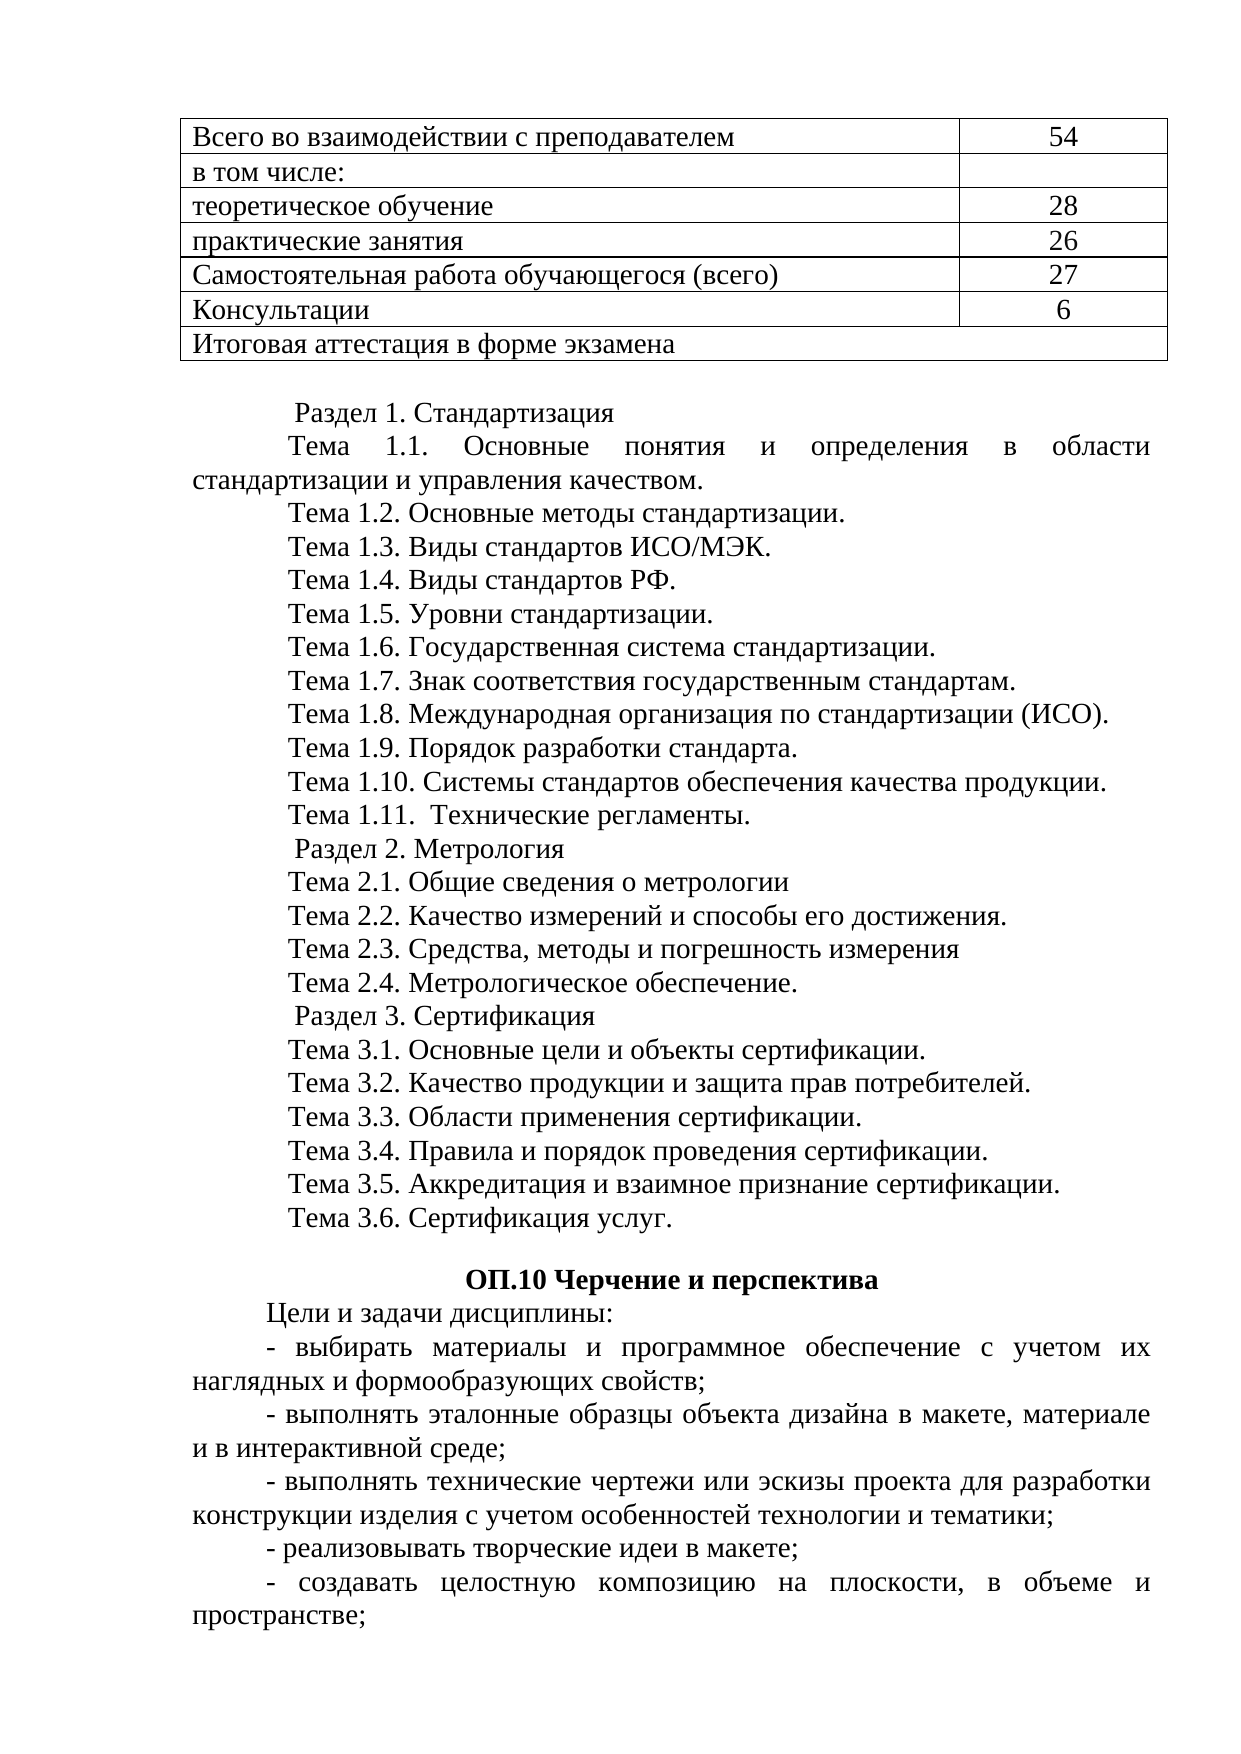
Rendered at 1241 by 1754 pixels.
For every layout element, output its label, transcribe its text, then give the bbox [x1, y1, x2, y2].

text Тема 1.10. Системы стандартов обеспечения качества продукции. [192, 764, 1152, 797]
text Тема 2.3. Средства, методы и погрешность измерения [192, 931, 1152, 965]
table_cell 28 [960, 188, 1167, 222]
table_cell теоретическое обучение [181, 188, 959, 222]
text Тема 1.11. Технические регламенты. [192, 797, 1152, 831]
table_cell 27 [960, 258, 1167, 291]
text Раздел 3. Сертификация [192, 998, 1152, 1032]
table_cell 6 [960, 292, 1167, 326]
text Тема 2.2. Качество измерений и способы его достижения. [192, 898, 1152, 931]
table_cell [960, 154, 1167, 187]
text - создавать целостную композицию на плоскости, в объеме и пространстве; [192, 1564, 1152, 1631]
text Тема 3.6. Сертификация услуг. [192, 1200, 1152, 1233]
table_cell практические занятия [181, 223, 959, 256]
table_cell в том числе: [181, 154, 959, 187]
text Тема 3.3. Области применения сертификации. [192, 1099, 1152, 1133]
text Раздел 1. Стандартизация [192, 395, 1152, 428]
text Тема 3.5. Аккредитация и взаимное признание сертификации. [192, 1166, 1152, 1200]
text - выбирать материалы и программное обеспечение с учетом их наглядных и формообразующих свойств; [192, 1329, 1152, 1396]
text Раздел 2. Метрология [192, 831, 1152, 864]
text Тема 1.2. Основные методы стандартизации. [192, 495, 1152, 529]
text Тема 1.9. Порядок разработки стандарта. [192, 730, 1152, 764]
text Тема 1.5. Уровни стандартизации. [192, 596, 1152, 629]
table_cell 26 [960, 223, 1167, 256]
text Тема 1.7. Знак соответствия государственным стандартам. [192, 663, 1152, 697]
text Тема 1.1. Основные понятия и определения в области стандартизации и управления качеством. [192, 428, 1152, 495]
text ОП.10 Черчение и перспектива [192, 1262, 1152, 1296]
table_cell Самостоятельная работа обучающегося (всего) [181, 258, 959, 291]
text - выполнять эталонные образцы объекта дизайна в макете, материале и в интерактивной среде; [192, 1396, 1152, 1463]
text Тема 1.6. Государственная система стандартизации. [192, 629, 1152, 663]
text - реализовывать творческие идеи в макете; [192, 1530, 1152, 1564]
text Тема 1.8. Международная организация по стандартизации (ИСО). [192, 697, 1152, 730]
table_cell Консультации [181, 292, 959, 326]
text - выполнять технические чертежи или эскизы проекта для разработки конструкции изделия с учетом особенностей технологии и тематики; [192, 1463, 1152, 1530]
text Тема 1.4. Виды стандартов РФ. [192, 562, 1152, 596]
text Тема 2.4. Метрологическое обеспечение. [192, 965, 1152, 998]
text Тема 3.4. Правила и порядок проведения сертификации. [192, 1133, 1152, 1166]
text Тема 3.1. Основные цели и объекты сертификации. [192, 1032, 1152, 1066]
table_cell Всего во взаимодействии с преподавателем [181, 119, 959, 153]
text Тема 1.3. Виды стандартов ИСО/МЭК. [192, 529, 1152, 562]
text Цели и задачи дисциплины: [192, 1296, 1152, 1329]
text Тема 2.1. Общие сведения о метрологии [192, 864, 1152, 898]
text Тема 3.2. Качество продукции и защита прав потребителей. [192, 1066, 1152, 1099]
table_cell 54 [960, 119, 1167, 153]
table_cell Итоговая аттестация в форме экзамена [181, 327, 1167, 360]
